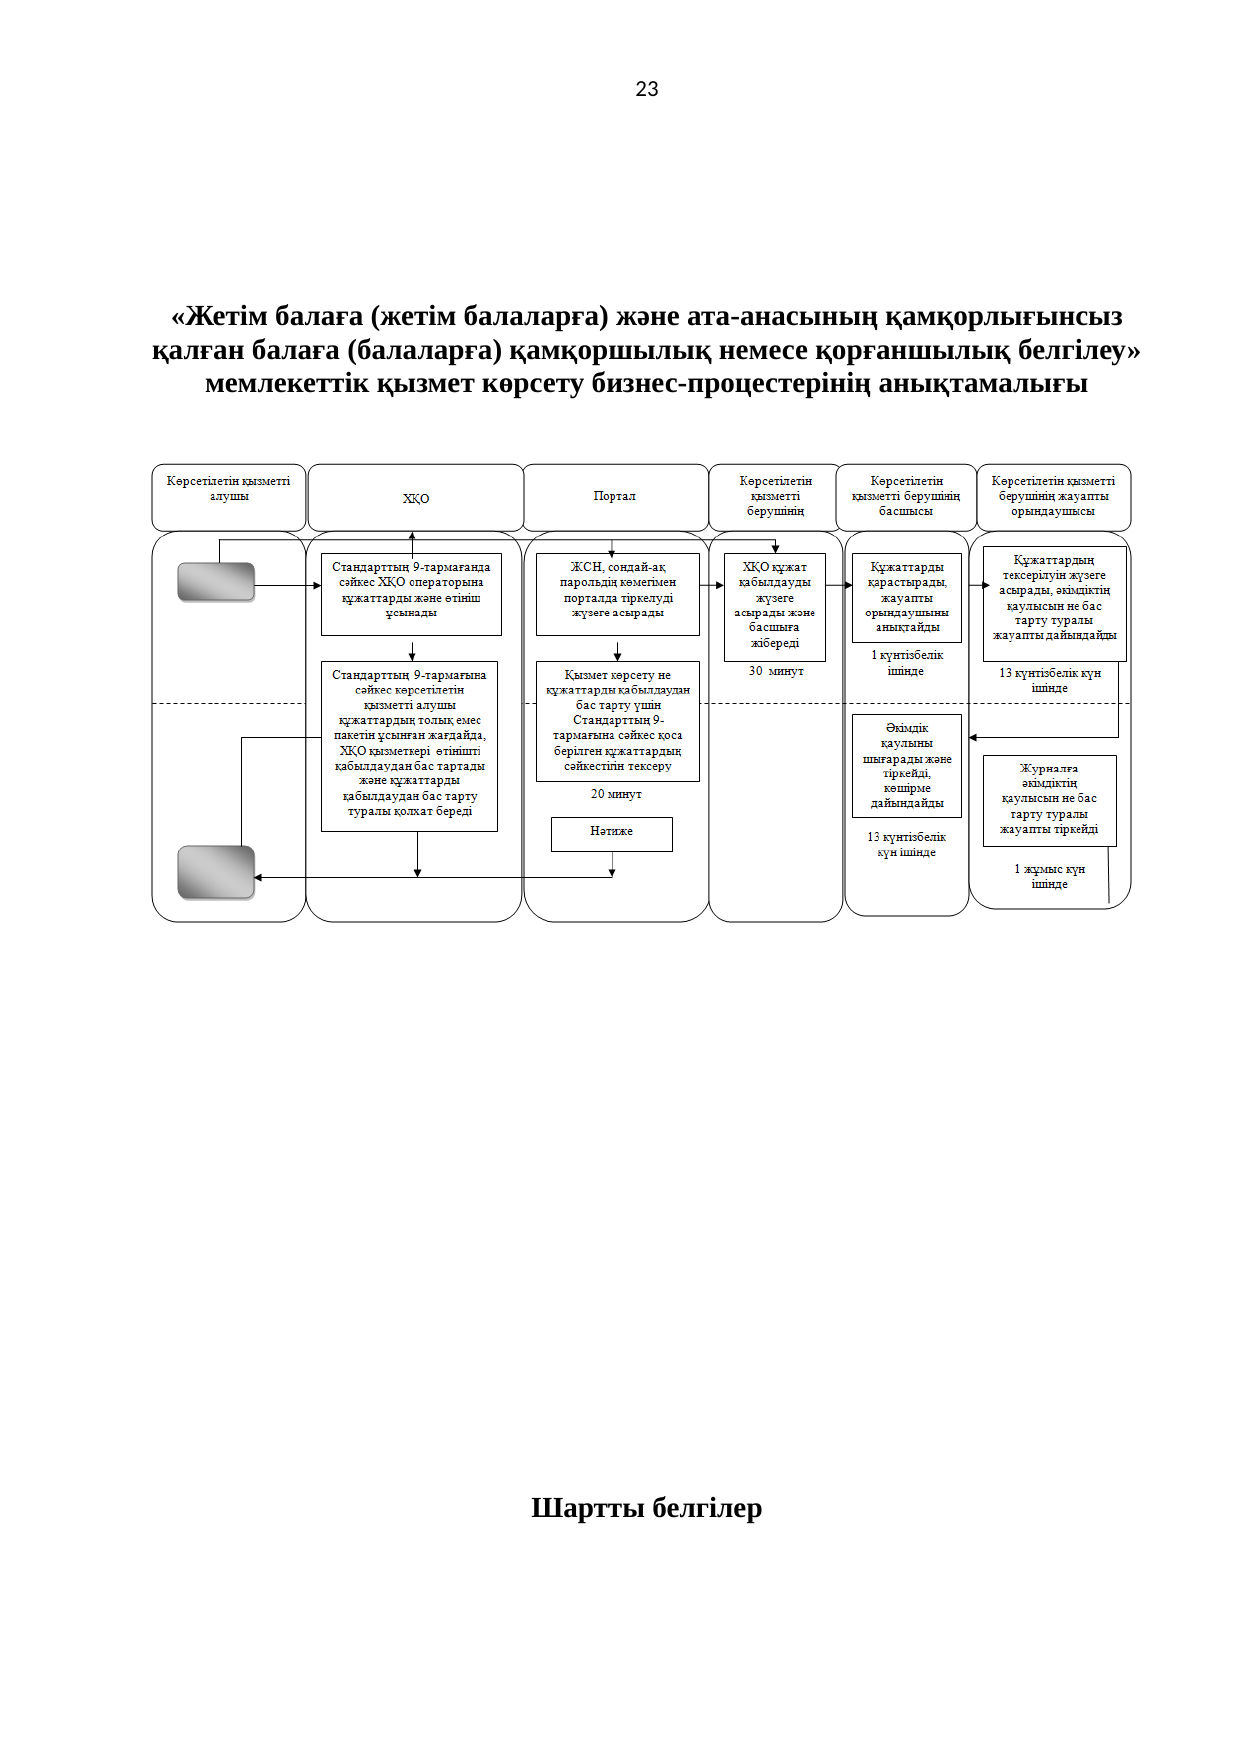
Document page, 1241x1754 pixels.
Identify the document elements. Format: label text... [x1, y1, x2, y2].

text Шартты белгілер [148, 1490, 1146, 1524]
picture [147, 458, 1145, 929]
text «Жетім балаға (жетім балаларға) және ата-анасының қамқорлығынсыз қалған балаға (балаларға) қамқоршылық немесе қорғаншылық белгілеу» мемлекеттік қызмет көрсету бизнес-процестерінің анықтамалығы [148, 298, 1146, 399]
